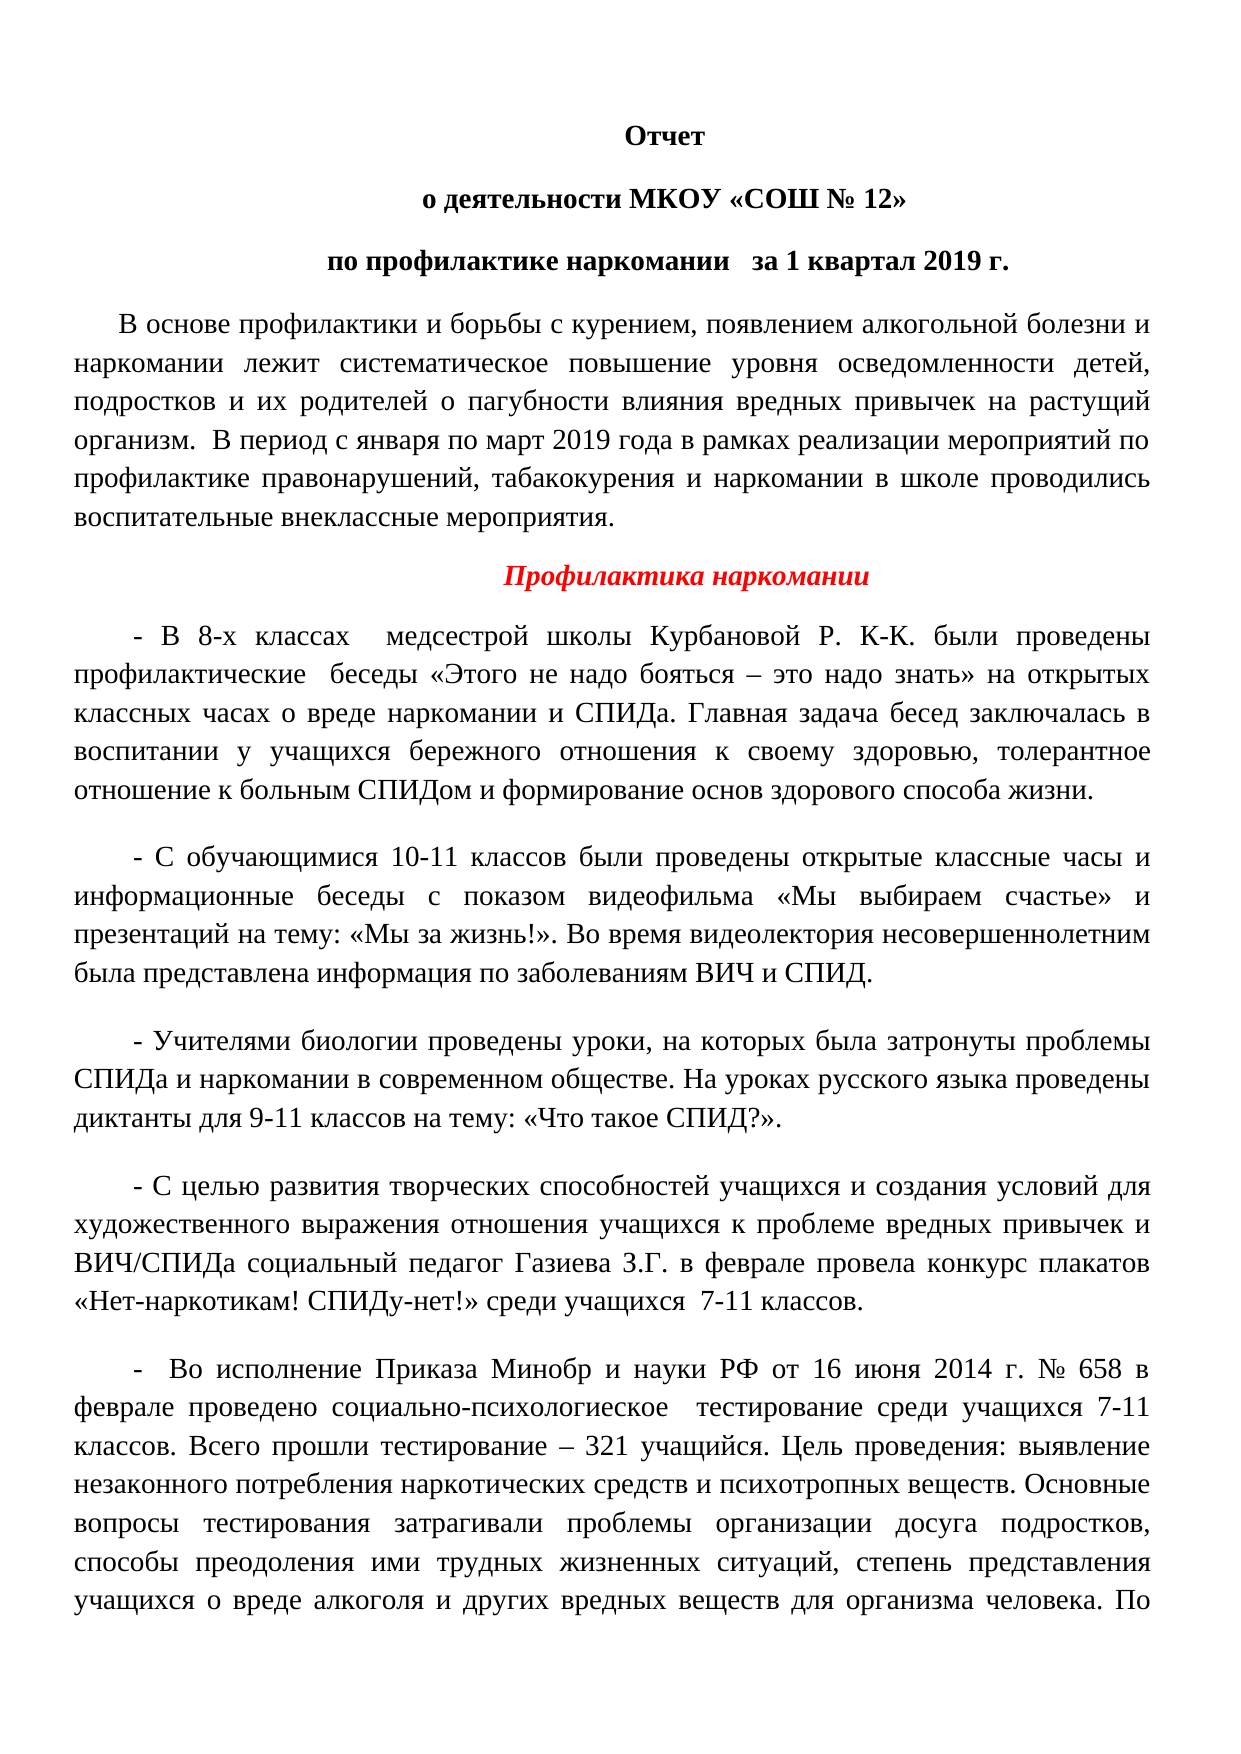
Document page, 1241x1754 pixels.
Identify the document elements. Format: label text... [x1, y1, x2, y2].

text - С целью развития творческих способностей учащихся и создания условий для художественного выражения отношения учащихся к проблеме вредных привычек и ВИЧ/СПИДа социальный педагог Газиева З.Г. в феврале провела конкурс плакатов «Нет-наркотикам! СПИДу-нет!» среди учащихся 7-11 классов. [74, 1168, 1152, 1317]
text - Учителями биологии проведены уроки, на которых была затронуты проблемы СПИДа и наркомании в современном обществе. На уроках русского языка проведены диктанты для 9-11 классов на тему: «Что такое СПИД?». [74, 1023, 1152, 1133]
text о деятельности МКОУ «СОШ № 12» [177, 181, 1152, 214]
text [74, 1351, 1152, 1616]
text - С обучающимися 10-11 классов были проведены открытые классные часы и информационные беседы с показом видеофильма «Мы выбираем счастье» и презентаций на тему: «Мы за жизнь!». Во время видеолектория несовершеннолетним была представлена информация по заболеваниям ВИЧ и СПИД. [74, 839, 1152, 989]
text Отчет [177, 118, 1152, 152]
text В основе профилактики и борьбы с курением, появлением алкогольной болезни и наркомании лежит систематическое повышение уровня осведомленности детей, подростков и их родителей о пагубности влияния вредных привычек на растущий организм. В период с января по март 2019 года в рамках реализации мероприятий по профилактике правонарушений, табакокурения и наркомании в школе проводились воспитательные внеклассные мероприятия. [74, 306, 1152, 532]
text по профилактике наркомании за 1 квартал 2019 г. [177, 243, 1152, 277]
text Профилактика наркомании [177, 558, 1152, 592]
text - В 8-х классах медсестрой школы Курбановой Р. К-К. были проведены профилактические беседы «Этого не надо бояться – это надо знать» на открытых классных часах о вреде наркомании и СПИДа. Главная задача бесед заключалась в воспитании у учащихся бережного отношения к своему здоровью, толерантное отношение к больным СПИДом и формирование основ здорового способа жизни. [74, 618, 1152, 805]
